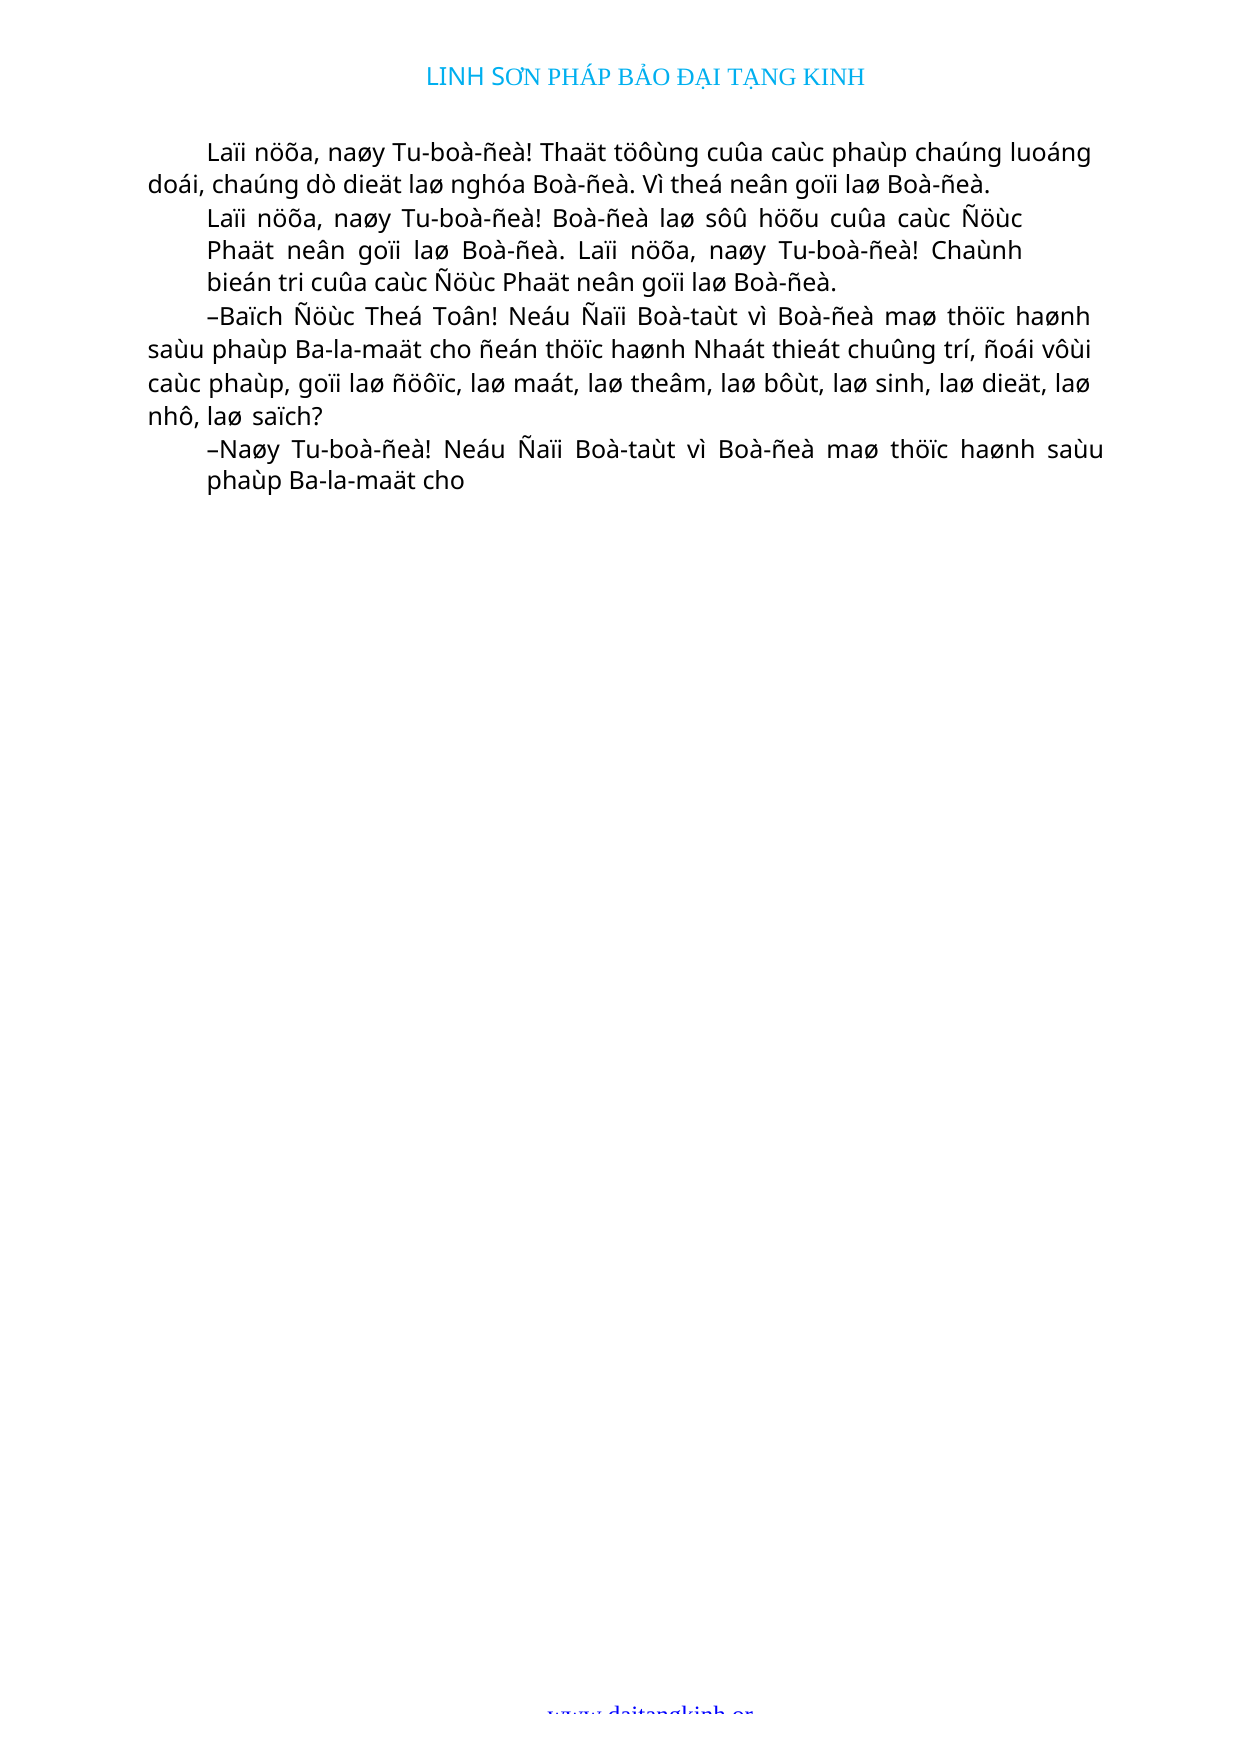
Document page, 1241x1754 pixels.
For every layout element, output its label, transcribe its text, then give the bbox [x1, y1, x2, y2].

text Laïi nöõa, naøy Tu-boà-ñeà! Thaät töôùng cuûa caùc phaùp chaúng luoáng doái, chaúng dò dieät laø nghóa Boà-ñeà. Vì theá neân goïi laø Boà-ñeà. [147, 135, 1093, 201]
text Laïi nöõa, naøy Tu-boà-ñeà! Boà-ñeà laø sôû höõu cuûa caùc Ñöùc Phaät neân goïi laø Boà-ñeà. Laïi nöõa, naøy Tu-boà-ñeà! Chaùnh bieán tri cuûa caùc Ñöùc Phaät neân goïi laø Boà-ñeà. [206, 201, 1024, 299]
text –Naøy Tu-boà-ñeà! Neáu Ñaïi Boà-taùt vì Boà-ñeà maø thöïc haønh saùu phaùp Ba-la-maät cho [206, 433, 1105, 496]
text –Baïch Ñöùc Theá Toân! Neáu Ñaïi Boà-taùt vì Boà-ñeà maø thöïc haønh saùu phaùp Ba-la-maät cho ñeán thöïc haønh Nhaát thieát chuûng trí, ñoái vôùi caùc phaùp, goïi laø ñöôïc, laø maát, laø theâm, laø bôùt, laø sinh, laø dieät, laø nhô, laø saïch? [147, 299, 1093, 433]
